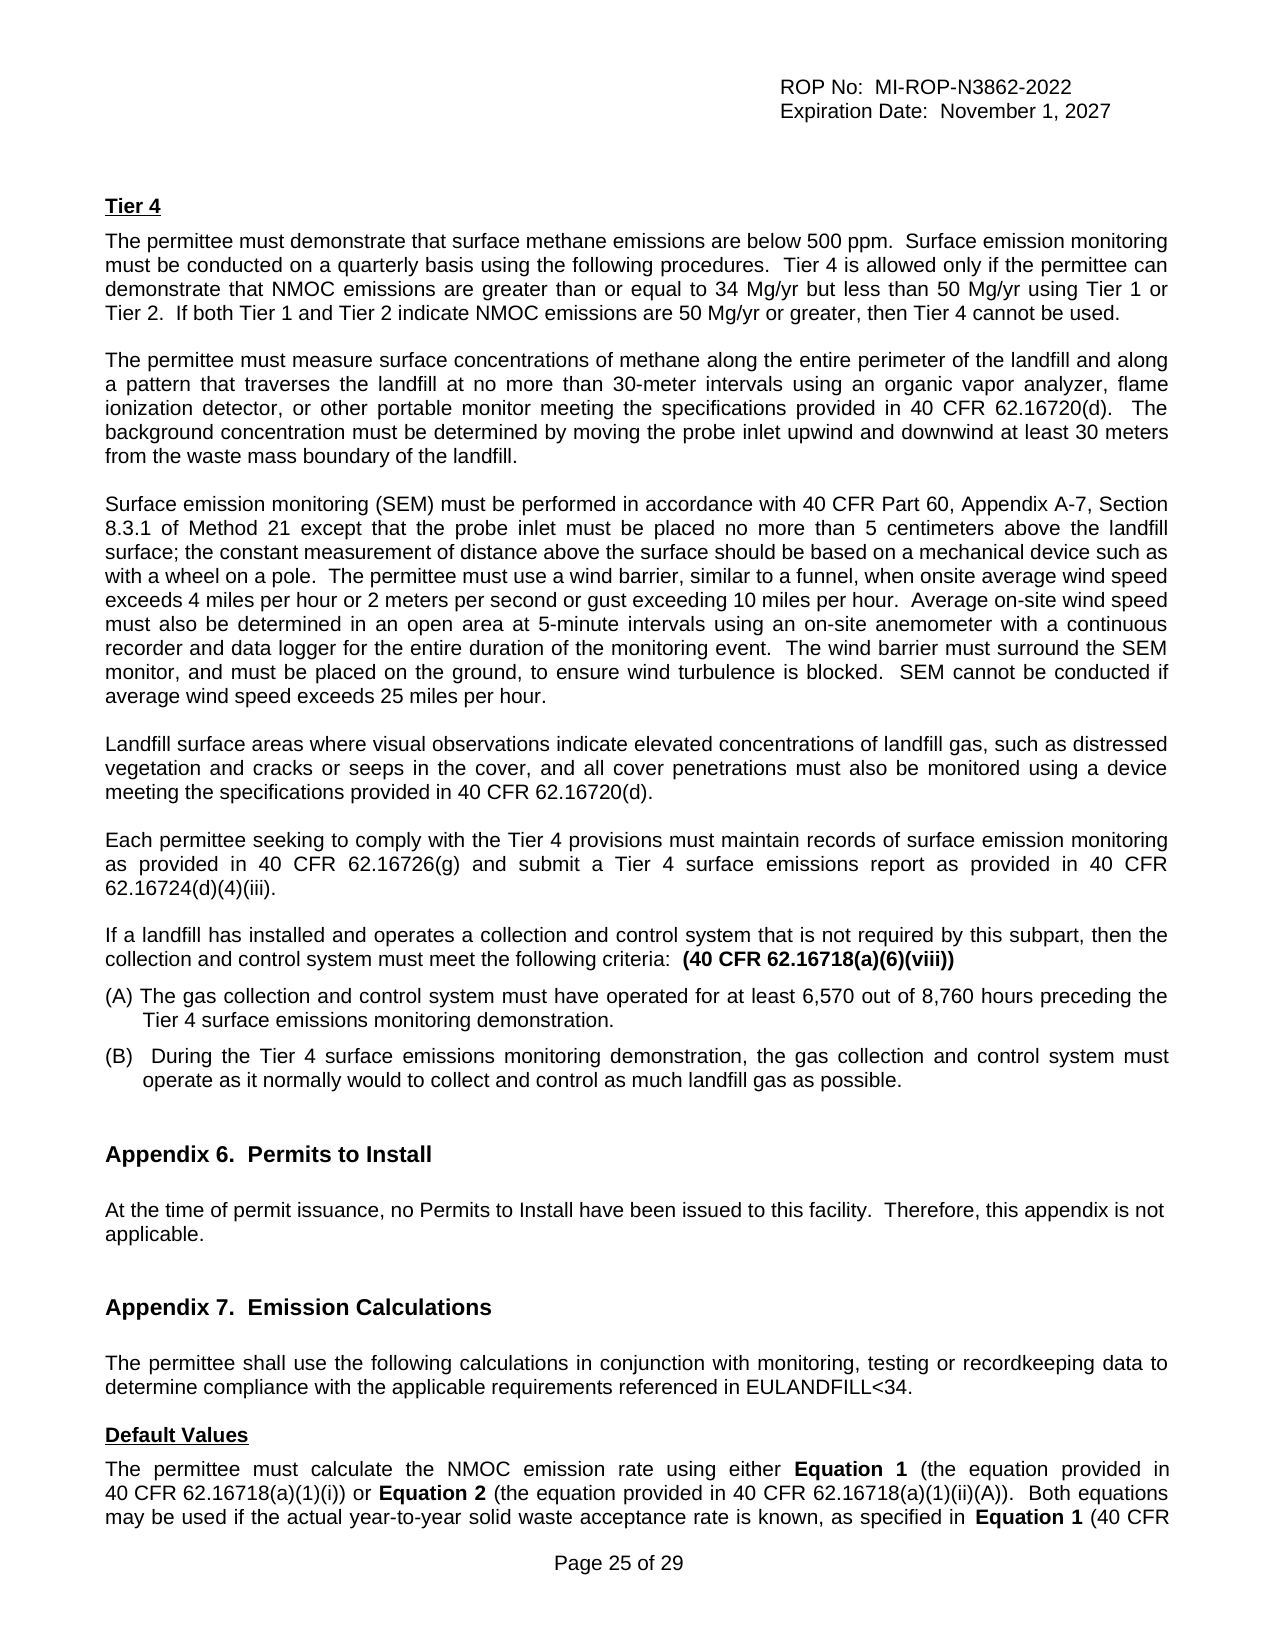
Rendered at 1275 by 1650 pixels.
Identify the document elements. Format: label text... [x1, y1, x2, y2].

text Tier 4 [105, 194, 1170, 218]
text At the time of permit issuance, no Permits to Install have been issued to this facility. Therefore, this appendix is not applicable. [105, 1197, 1170, 1245]
text (B) During the Tier 4 surface emissions monitoring demonstration, the gas collection and control system must operate as it normally would to collect and control as much landfill gas as possible. [105, 1044, 1170, 1092]
text Default Values [105, 1423, 1170, 1447]
text (A) The gas collection and control system must have operated for at least 6,570 out of 8,760 hours preceding the Tier 4 surface emissions monitoring demonstration. [105, 984, 1170, 1032]
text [105, 1457, 1170, 1529]
text Landfill surface areas where visual observations indicate elevated concentrations of landfill gas, such as distressed vegetation and cracks or seeps in the cover, and all cover penetrations must also be monitored using a device meeting the specifications provided in 40 CFR 62.16720(d). [105, 732, 1170, 803]
text If a landfill has installed and operates a collection and control system that is not required by this subpart, then the collection and control system must meet the following criteria: (40 CFR 62.16718(a)(6)(viii)) [105, 923, 1170, 971]
text Each permittee seeking to comply with the Tier 4 provisions must maintain records of surface emission monitoring as provided in 40 CFR 62.16726(g) and submit a Tier 4 surface emissions report as provided in 40 CFR 62.16724(d)(4)(iii). [105, 827, 1170, 899]
text The permittee must demonstrate that surface methane emissions are below 500 ppm. Surface emission monitoring must be conducted on a quarterly basis using the following procedures. Tier 4 is allowed only if the permittee can demonstrate that NMOC emissions are greater than or equal to 34 Mg/yr but less than 50 Mg/yr using Tier 1 or Tier 2. If both Tier 1 and Tier 2 indicate NMOC emissions are 50 Mg/yr or greater, then Tier 4 cannot be used. [105, 228, 1170, 324]
subtitle Appendix 7. Emission Calculations [105, 1294, 1170, 1321]
text Surface emission monitoring (SEM) must be performed in accordance with 40 CFR Part 60, Appendix A-7, Section 8.3.1 of Method 21 except that the probe inlet must be placed no more than 5 centimeters above the landfill surface; the constant measurement of distance above the surface should be based on a mechanical device such as with a wheel on a pole. The permittee must use a wind barrier, similar to a funnel, when onsite average wind speed exceeds 4 miles per hour or 2 meters per second or gust exceeding 10 miles per hour. Average on-site wind speed must also be determined in an open area at 5-minute intervals using an on-site anemometer with a continuous recorder and data logger for the entire duration of the monitoring event. The wind barrier must surround the SEM monitor, and must be placed on the ground, to ensure wind turbulence is blocked. SEM cannot be conducted if average wind speed exceeds 25 miles per hour. [105, 492, 1170, 708]
text The permittee must measure surface concentrations of methane along the entire perimeter of the landfill and along a pattern that traverses the landfill at no more than 30-meter intervals using an organic vapor analyzer, flame ionization detector, or other portable monitor meeting the specifications provided in 40 CFR 62.16720(d). The background concentration must be determined by moving the probe inlet upwind and downwind at least 30 meters from the waste mass boundary of the landfill. [105, 348, 1170, 468]
text The permittee shall use the following calculations in conjunction with monitoring, testing or recordkeeping data to determine compliance with the applicable requirements referenced in EULANDFILL<34. [105, 1351, 1170, 1399]
subtitle Appendix 6. Permits to Install [105, 1141, 1170, 1167]
